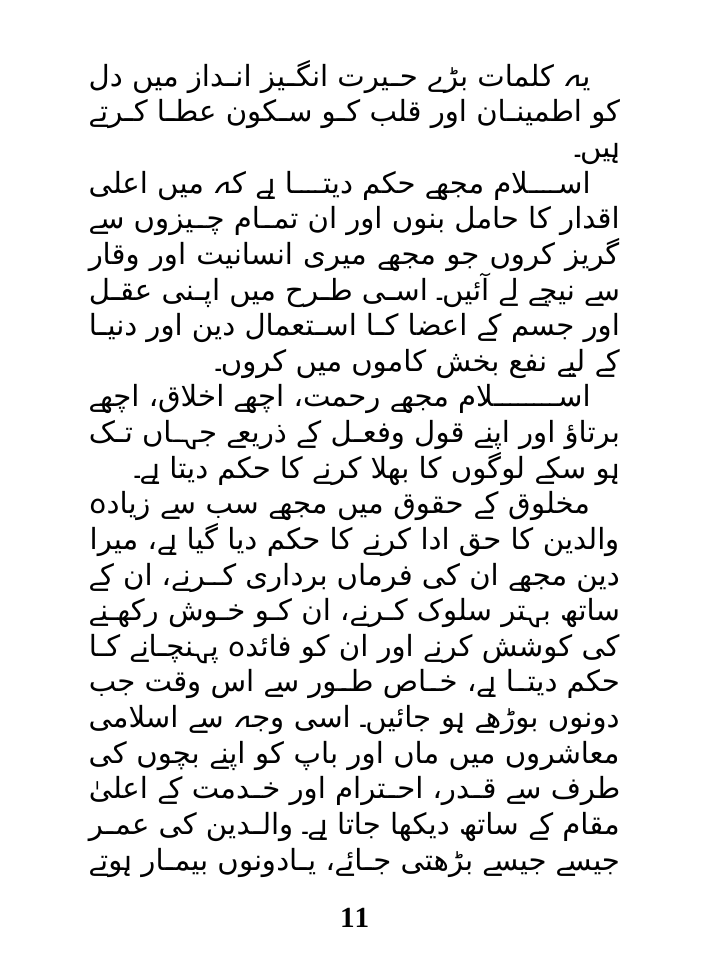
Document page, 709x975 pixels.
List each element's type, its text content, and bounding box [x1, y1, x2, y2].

text اسلام مجھے رحمت، اچھے اخلاق، اچھے برتاؤ اور اپنے قول وفعل کے ذریعے جہاں تک ہو سکے لوگوں کا بھلا کرنے کا حکم دیتا ہے۔ [89, 380, 620, 485]
text اسلام مجھے حکم دیتا ہے کہ میں اعلی اقدار کا حامل بنوں اور ان تمام چیزوں سے گریز کروں جو مجھے میری انسانیت اور وقار سے نیچے لے آئیں۔ اسی طرح میں اپنی عقل اور جسم کے اعضا کا استعمال دین اور دنیا کے لیے نفع بخش کاموں میں کروں۔ [89, 166, 620, 378]
text یہ کلمات بڑے حیرت انگیز انداز میں دل کو اطمینان اور قلب کو سکون عطا کرتے ہیں۔ [89, 59, 620, 164]
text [89, 487, 620, 877]
